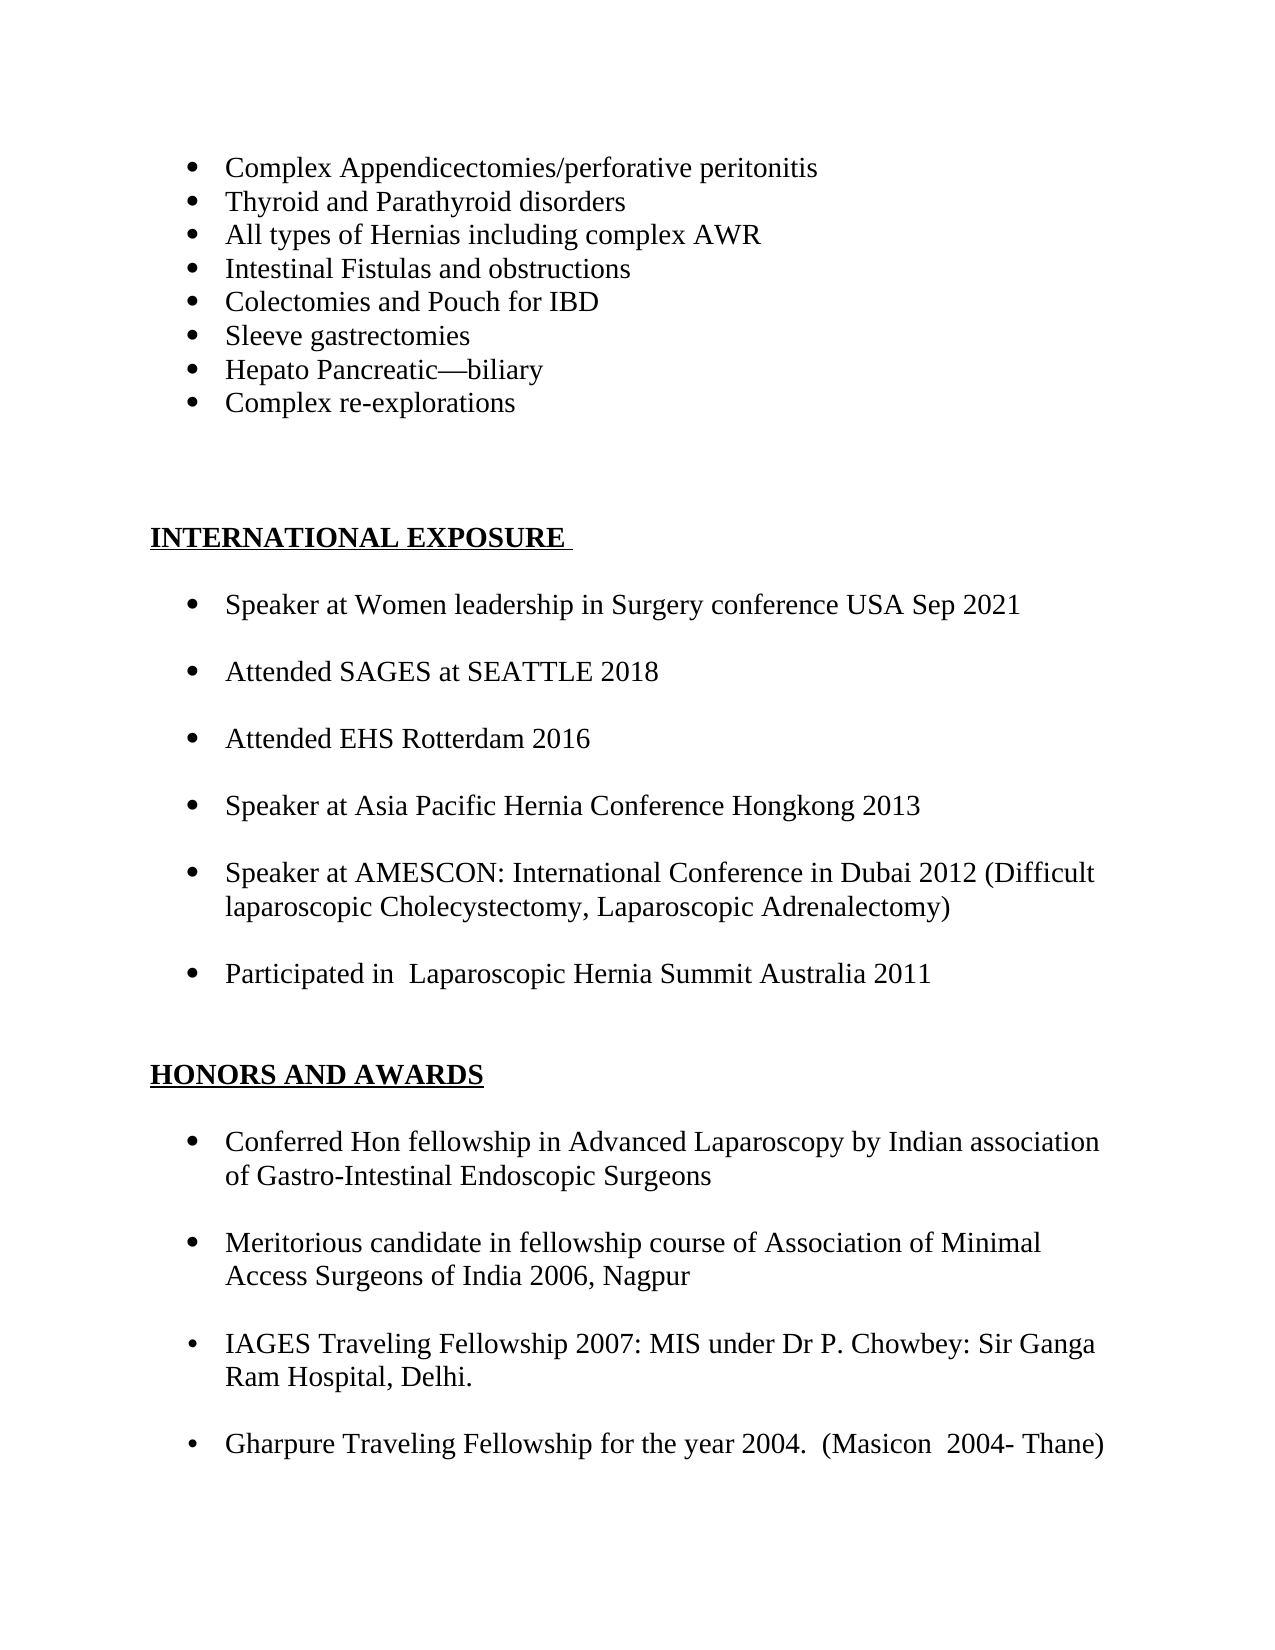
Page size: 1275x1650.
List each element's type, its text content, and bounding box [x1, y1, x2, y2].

list Colectomies and Pouch for IBD [187, 284, 1125, 318]
text HONORS AND AWARDS [150, 1057, 1125, 1091]
list Gharpure Traveling Fellowship for the year 2004. (Masicon 2004- Thane) [187, 1426, 1125, 1460]
list Speaker at Women leadership in Surgery conference USA Sep 2021 [187, 587, 1125, 621]
text INTERNATIONAL EXPOSURE [150, 520, 1125, 553]
list Hepato Pancreatic—biliary [187, 352, 1125, 386]
list Conferred Hon fellowship in Advanced Laparoscopy by Indian association of Gastro-Intestinal Endoscopic Surgeons [187, 1124, 1125, 1191]
list Speaker at Asia Pacific Hernia Conference Hongkong 2013 [187, 788, 1125, 822]
list All types of Hernias including complex AWR [187, 217, 1125, 251]
list Thyroid and Parathyroid disorders [187, 184, 1125, 217]
list Sleeve gastrectomies [187, 318, 1125, 352]
list Speaker at AMESCON: International Conference in Dubai 2012 (Difficult laparoscopic Cholecystectomy, Laparoscopic Adrenalectomy) [187, 856, 1125, 923]
list Attended SAGES at SEATTLE 2018 [187, 654, 1125, 688]
list Participated in Laparoscopic Hernia Summit Australia 2011 [187, 956, 1125, 990]
list IAGES Traveling Fellowship 2007: MIS under Dr P. Chowbey: Sir Ganga Ram Hospital, Delhi. [187, 1326, 1125, 1393]
list Meritorious candidate in fellowship course of Association of Minimal Access Surgeons of India 2006, Nagpur [187, 1225, 1125, 1292]
list Intestinal Fistulas and obstructions [187, 251, 1125, 284]
list Attended EHS Rotterdam 2016 [187, 721, 1125, 755]
list Complex re-explorations [187, 386, 1125, 419]
list Complex Appendicectomies/perforative peritonitis [187, 150, 1125, 184]
